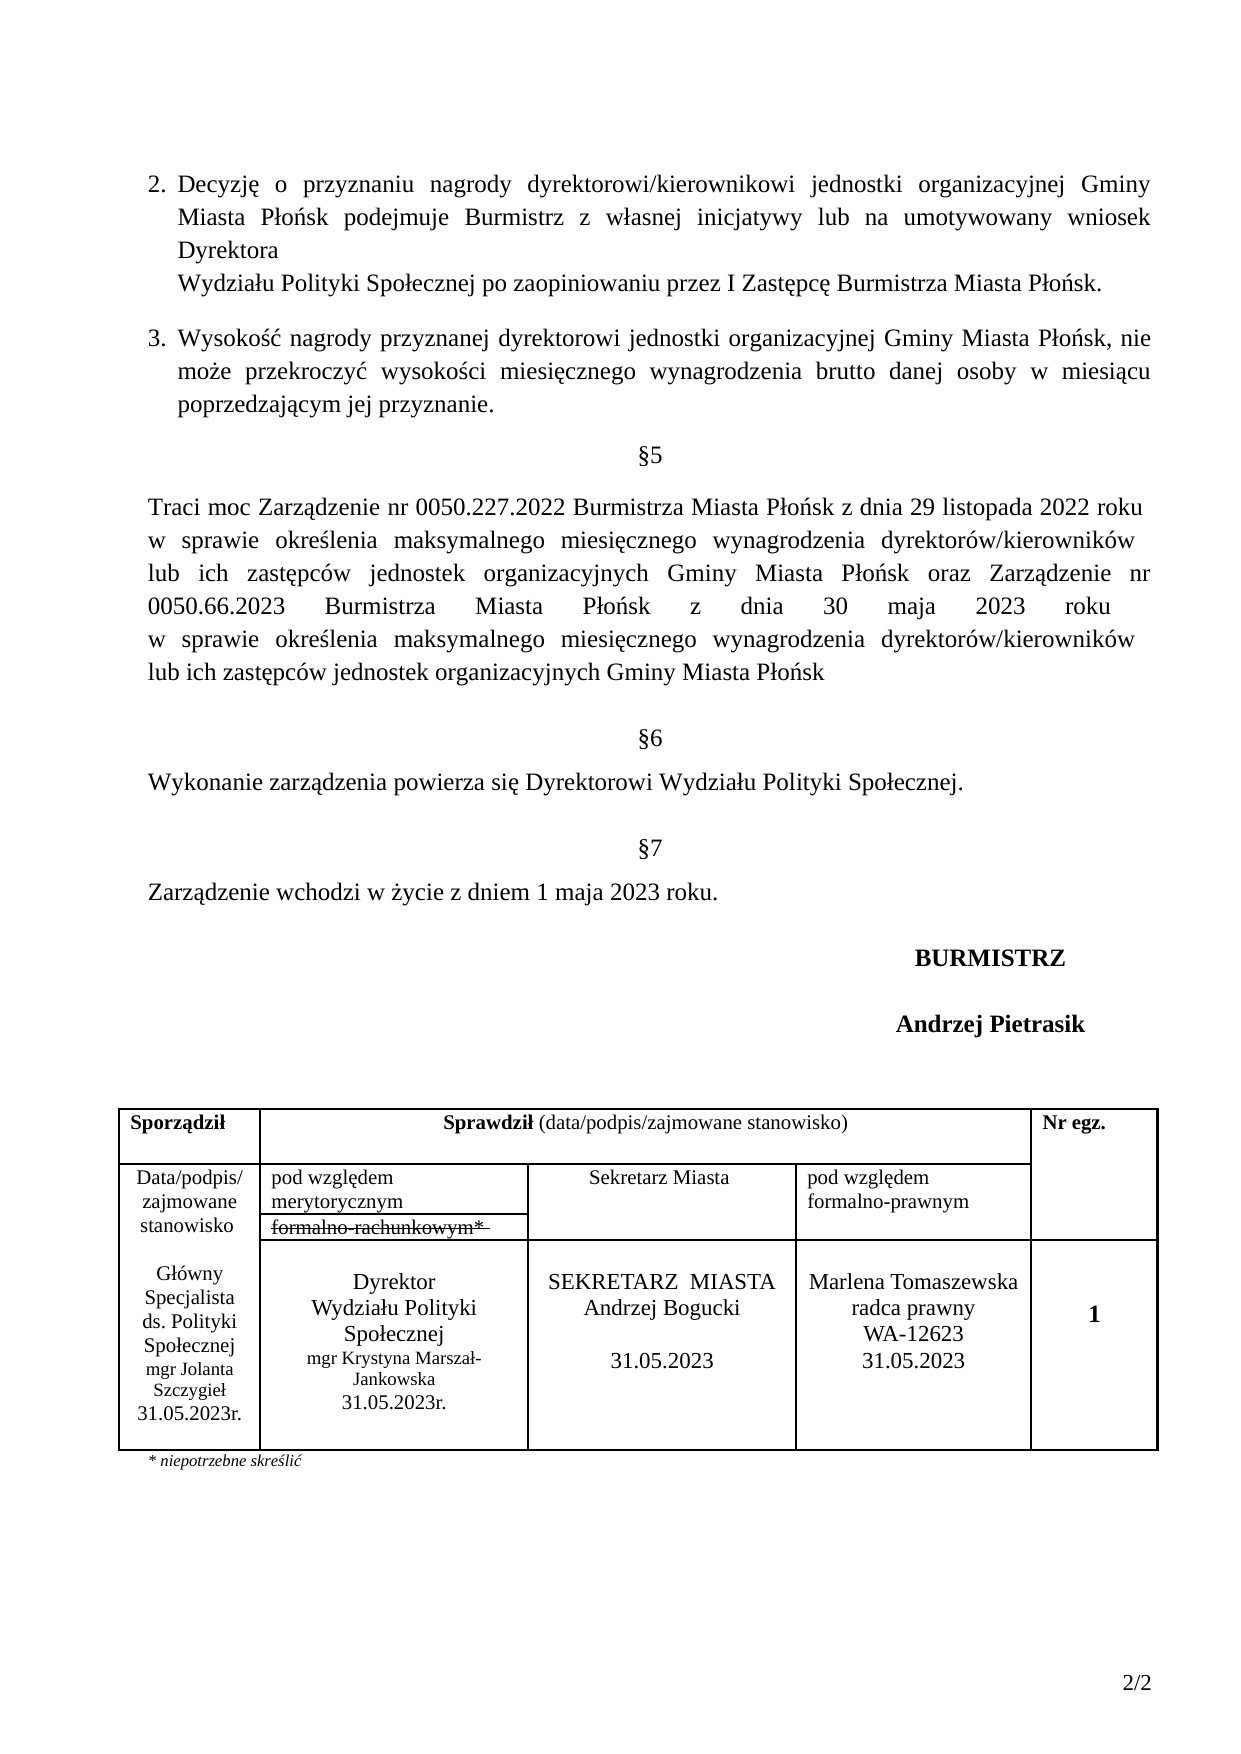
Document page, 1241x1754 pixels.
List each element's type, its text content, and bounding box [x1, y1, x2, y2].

table_cell Dyrektor Wydziału Polityki Społecznej mgr Krystyna Marszał-Jankowska 31.05.2023r. [261, 1241, 527, 1449]
table_cell 1 [1032, 1241, 1156, 1449]
table_cell Sekretarz Miasta [529, 1165, 795, 1239]
table_cell SEKRETARZ MIASTA Andrzej Bogucki 31.05.2023 [529, 1241, 795, 1449]
text Andrzej Pietrasik [148, 1009, 1152, 1038]
text BURMISTRZ [148, 943, 1152, 972]
text §5 [148, 441, 1152, 469]
text Zarządzenie wchodzi w życie z dniem 1 maja 2023 roku. [148, 877, 1152, 906]
text Wykonanie zarządzenia powierza się Dyrektorowi Wydziału Polityki Społecznej. [148, 767, 1152, 796]
text §6 [148, 723, 1152, 752]
text * niepotrzebne skreślić [148, 1451, 1152, 1470]
list Decyzję o przyznaniu nagrody dyrektorowi/kierownikowi jednostki organizacyjnej Gminy Miasta Płońsk podejmuje Burmistrz z własnej inicjatywy lub na umotywowany wniosek Dyrektora Wydziału Polityki Społecznej po zaopiniowaniu przez I Zastępcę Burmistrza Miasta Płońsk. [148, 169, 1152, 297]
list Wysokość nagrody przyznanej dyrektorowi jednostki organizacyjnej Gminy Miasta Płońsk, nie może przekroczyć wysokości miesięcznego wynagrodzenia brutto danej osoby w miesiącu poprzedzającym jej przyznanie. [148, 323, 1152, 417]
table_header Sporządził [120, 1110, 259, 1163]
table_header Nr egz. [1032, 1110, 1156, 1239]
table_cell pod względem formalno-prawnym [797, 1165, 1030, 1239]
table_cell Data/podpis/ zajmowane stanowisko Główny Specjalista ds. Polityki Społecznej mgr Jolanta Szczygieł 31.05.2023r. [120, 1165, 259, 1449]
table_cell formalno-rachunkowym* [261, 1215, 527, 1239]
text Traci moc Zarządzenie nr 0050.227.2022 Burmistrza Miasta Płońsk z dnia 29 listopada 2022 roku w sprawie określenia maksymalnego miesięcznego wynagrodzenia dyrektorów/kierowników lub ich zastępców jednostek organizacyjnych Gminy Miasta Płońsk oraz Zarządzenie nr 0050.66.2023 Burmistrza Miasta Płońsk z dnia 30 maja 2023 roku w sprawie określenia maksymalnego miesięcznego wynagrodzenia dyrektorów/kierowników lub ich zastępców jednostek organizacyjnych Gminy Miasta Płońsk [148, 492, 1152, 686]
table_cell Marlena Tomaszewska radca prawny WA-12623 31.05.2023 [797, 1241, 1030, 1449]
table_cell pod względem merytorycznym [261, 1165, 527, 1213]
table_header Sprawdził (data/podpis/zajmowane stanowisko) [261, 1110, 1030, 1163]
text §7 [148, 833, 1152, 862]
